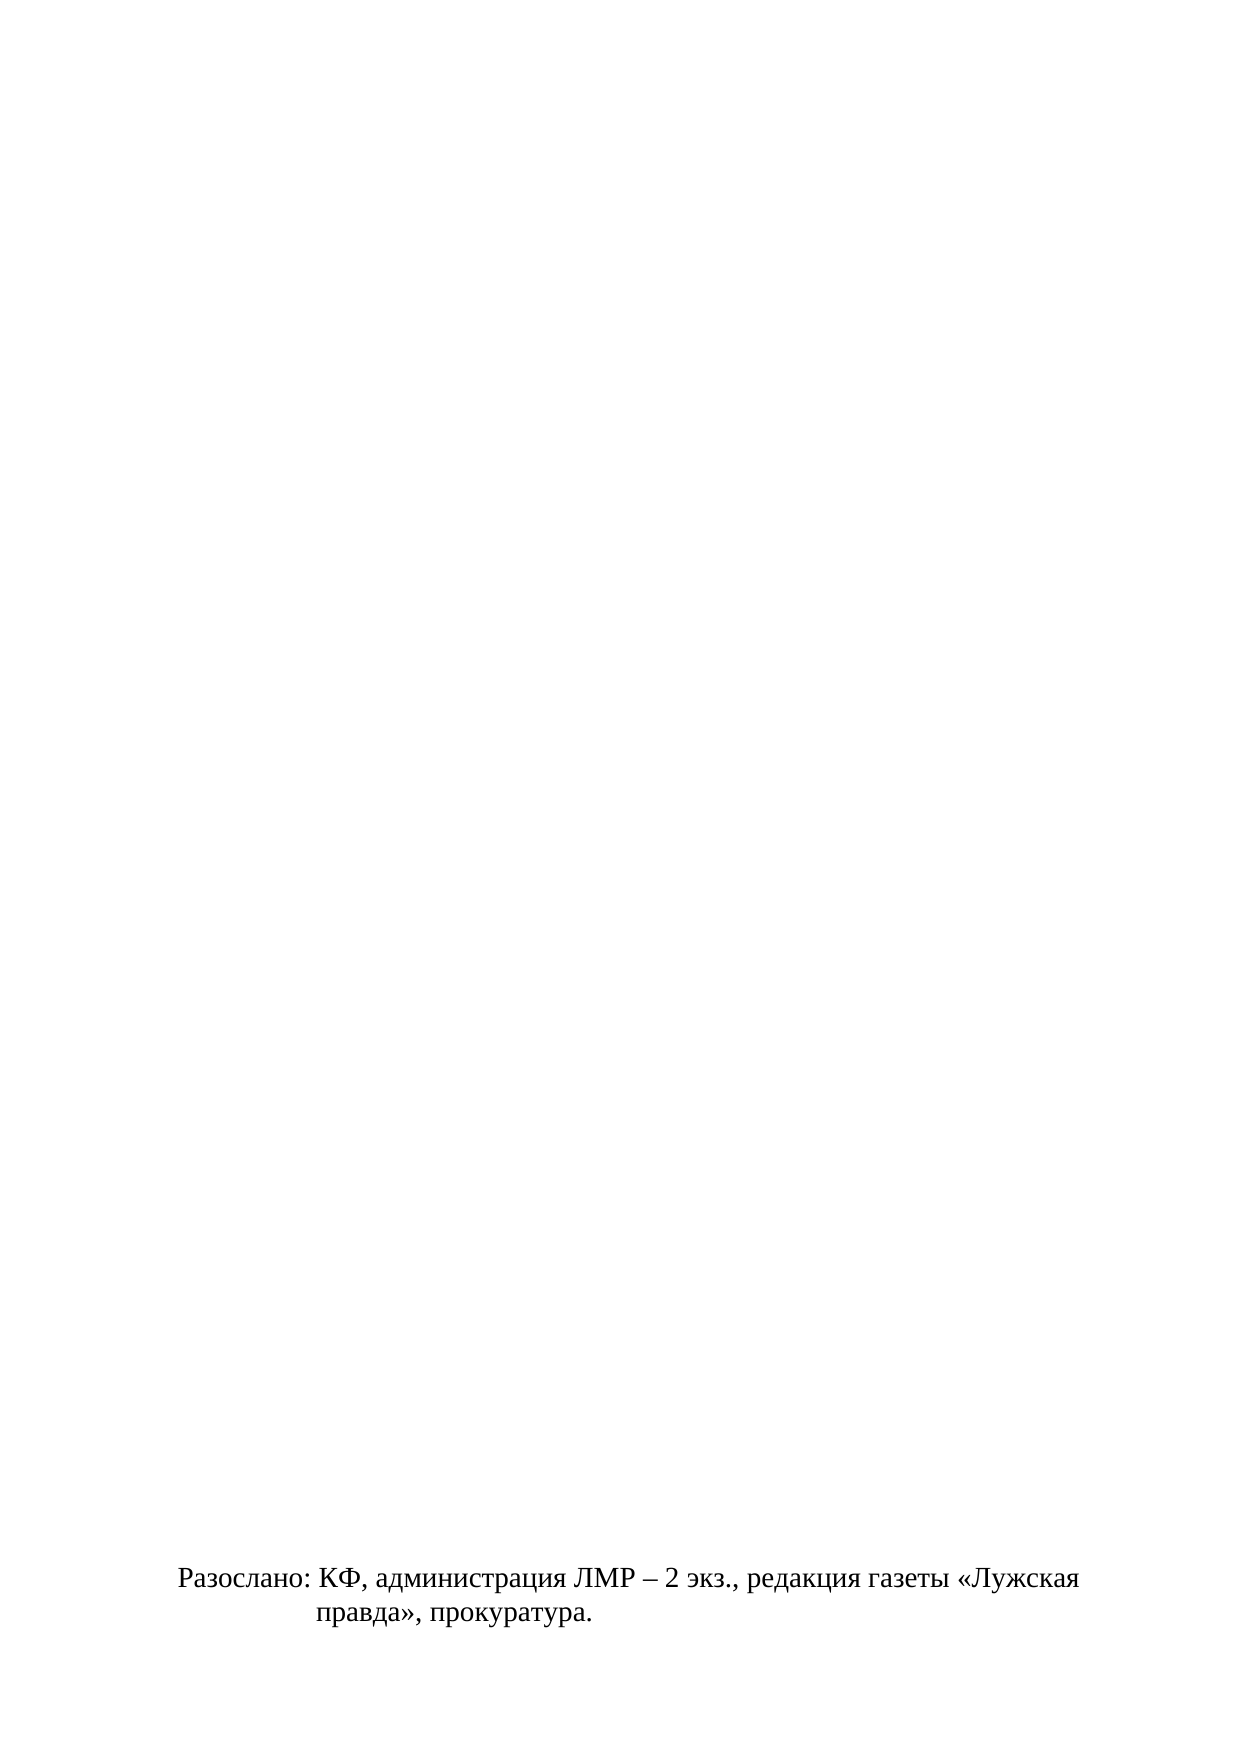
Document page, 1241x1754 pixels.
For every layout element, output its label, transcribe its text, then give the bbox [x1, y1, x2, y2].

text правда», прокуратура. [177, 1594, 1181, 1627]
text Разослано: КФ, администрация ЛМР – 2 экз., редакция газеты «Лужская [177, 1560, 1181, 1594]
